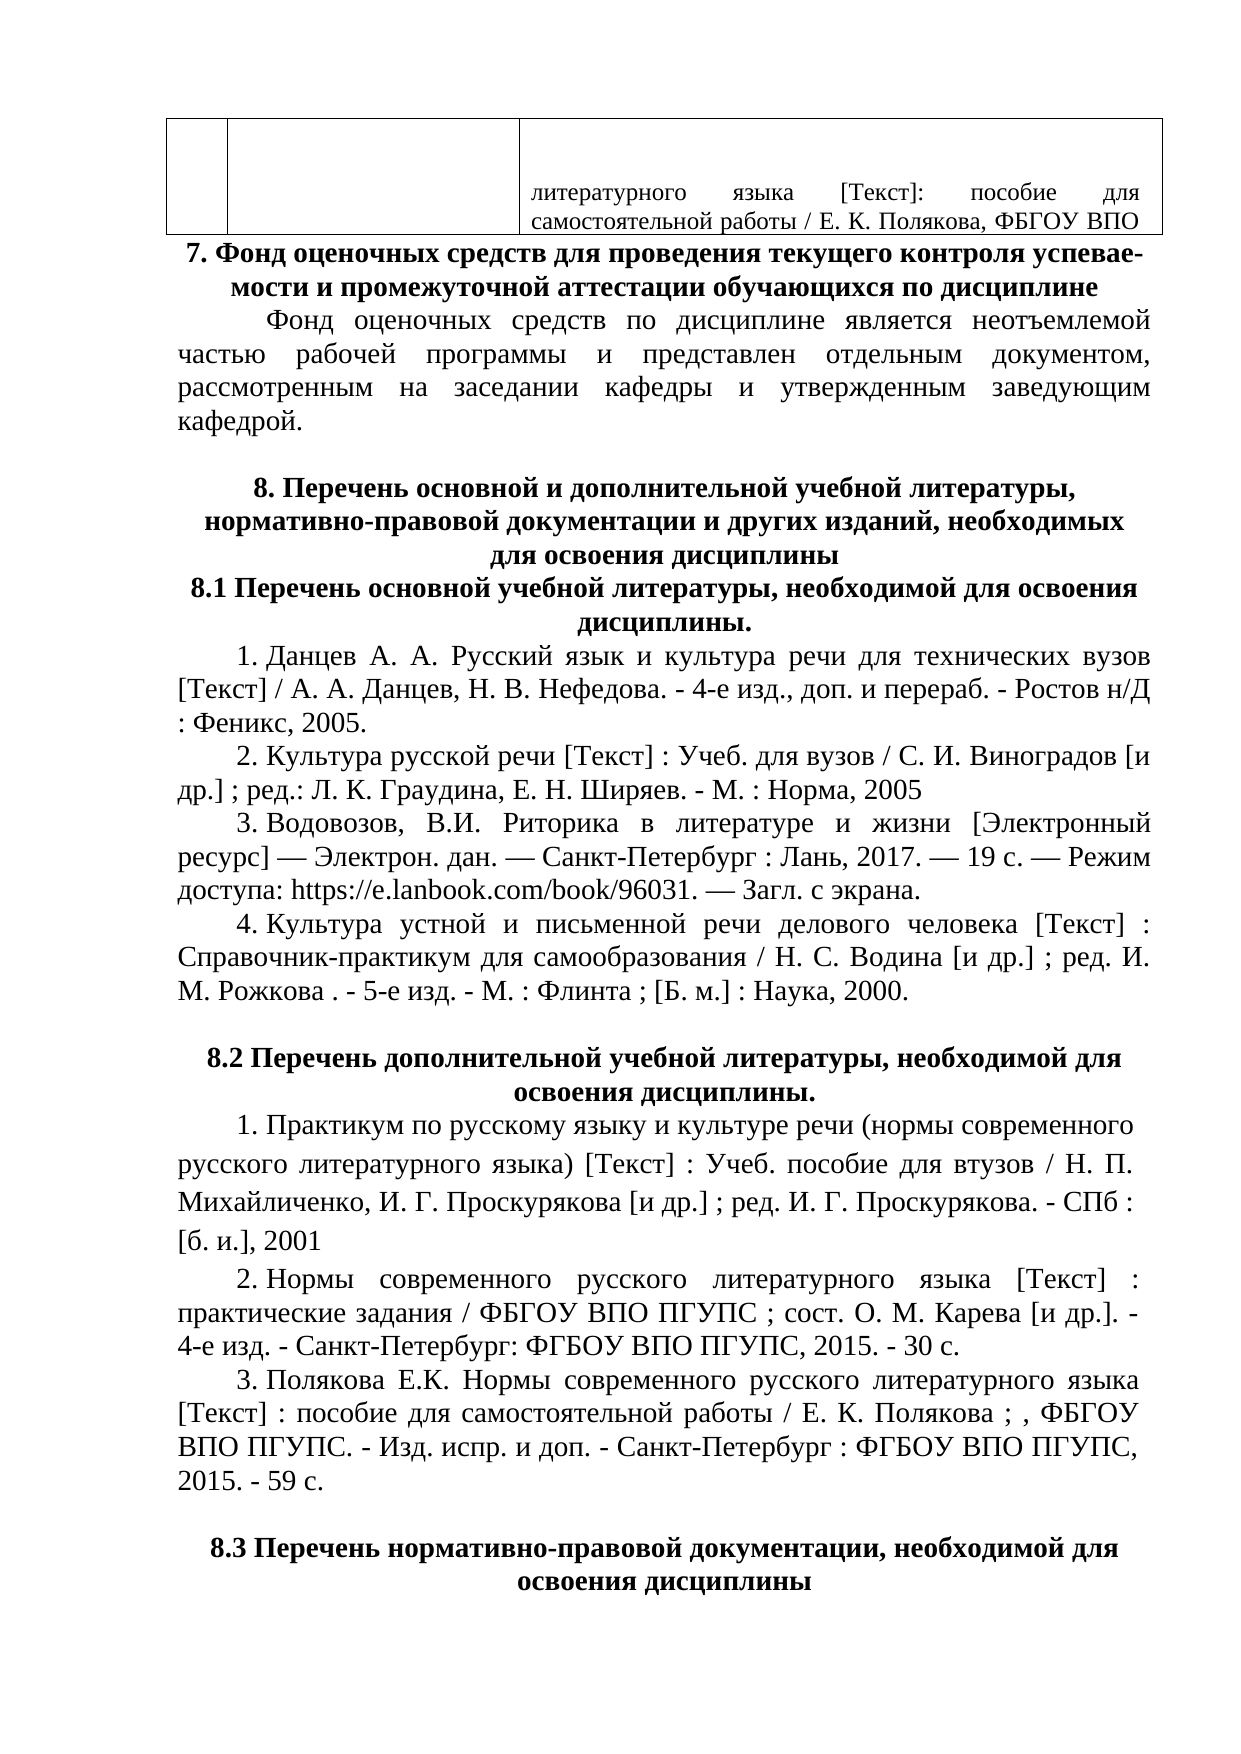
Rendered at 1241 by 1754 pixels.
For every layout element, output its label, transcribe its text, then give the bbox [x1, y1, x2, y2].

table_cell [228, 119, 519, 234]
table_cell 5 [167, 119, 227, 234]
text 8. Перечень основной и дополнительной учебной литературы, нормативно-правовой документации и других изданий, необходимых для освоения дисциплины [177, 470, 1152, 571]
list Культура устной и письменной речи делового человека [Текст] : Справочник-практикум для самообразования / Н. С. Водина [и др.] ; ред. И. М. Рожкова . - 5-е изд. - М. : Флинта ; [Б. м.] : Наука, 2000. [177, 906, 1152, 1007]
list Водовозов, В.И. Риторика в литературе и жизни [Электронный ресурс] — Электрон. дан. — Санкт-Петербург : Лань, 2017. — 19 с. — Режим доступа: https://e.lanbook.com/book/96031. — Загл. с экрана. [177, 805, 1152, 906]
list Данцев А. А. Русский язык и культура речи для технических вузов [Текст] / А. А. Данцев, Н. В. Нефедова. - 4-е изд., доп. и перераб. - Ростов н/Д : Феникс, 2005. [177, 638, 1152, 738]
text 7. Фонд оценочных средств для проведения текущего контроля успеваемости и промежуточной аттестации обучающихся по дисциплине [177, 235, 1152, 302]
text Фонд оценочных средств по дисциплине является неотъемлемой частью рабочей программы и представлен отдельным документом, рассмотренным на заседании кафедры и утвержденным заведующим кафедрой. [177, 302, 1152, 436]
text 8.2 Перечень дополнительной учебной литературы, необходимой для освоения дисциплины. [177, 1040, 1152, 1107]
text 8.1 Перечень основной учебной литературы, необходимой для освоения дисциплины. [177, 571, 1152, 638]
list Нормы современного русского литературного языка [Текст] : практические задания / ФБГОУ ВПО ПГУПС ; сост. О. М. Карева [и др.]. - 4-е изд. - Санкт-Петербург: ФГБОУ ВПО ПГУПС, 2015. - 30 с. [177, 1261, 1140, 1362]
text 8.3 Перечень нормативно-правовой документации, необходимой для освоения дисциплины [177, 1530, 1152, 1597]
list Культура русской речи [Текст] : Учеб. для вузов / С. И. Виноградов [и др.] ; ред.: Л. К. Граудина, Е. Н. Ширяев. - М. : Норма, 2005 [177, 738, 1152, 805]
list Полякова Е.К. Нормы современного русского литературного языка [Текст] : пособие для самостоятельной работы / Е. К. Полякова ; , ФБГОУ ВПО ПГУПС. - Изд. испр. и доп. - Санкт-Петербург : ФГБОУ ВПО ПГУПС, 2015. - 59 с. [177, 1362, 1140, 1496]
list Практикум по русскому языку и культуре речи (нормы современного русского литературного языка) [Текст] : Учеб. пособие для втузов / Н. П. Михайличенко, И. Г. Проскурякова [и др.] ; ред. И. Г. Проскурякова. - СПб : [б. и.], 2001 [177, 1107, 1135, 1256]
